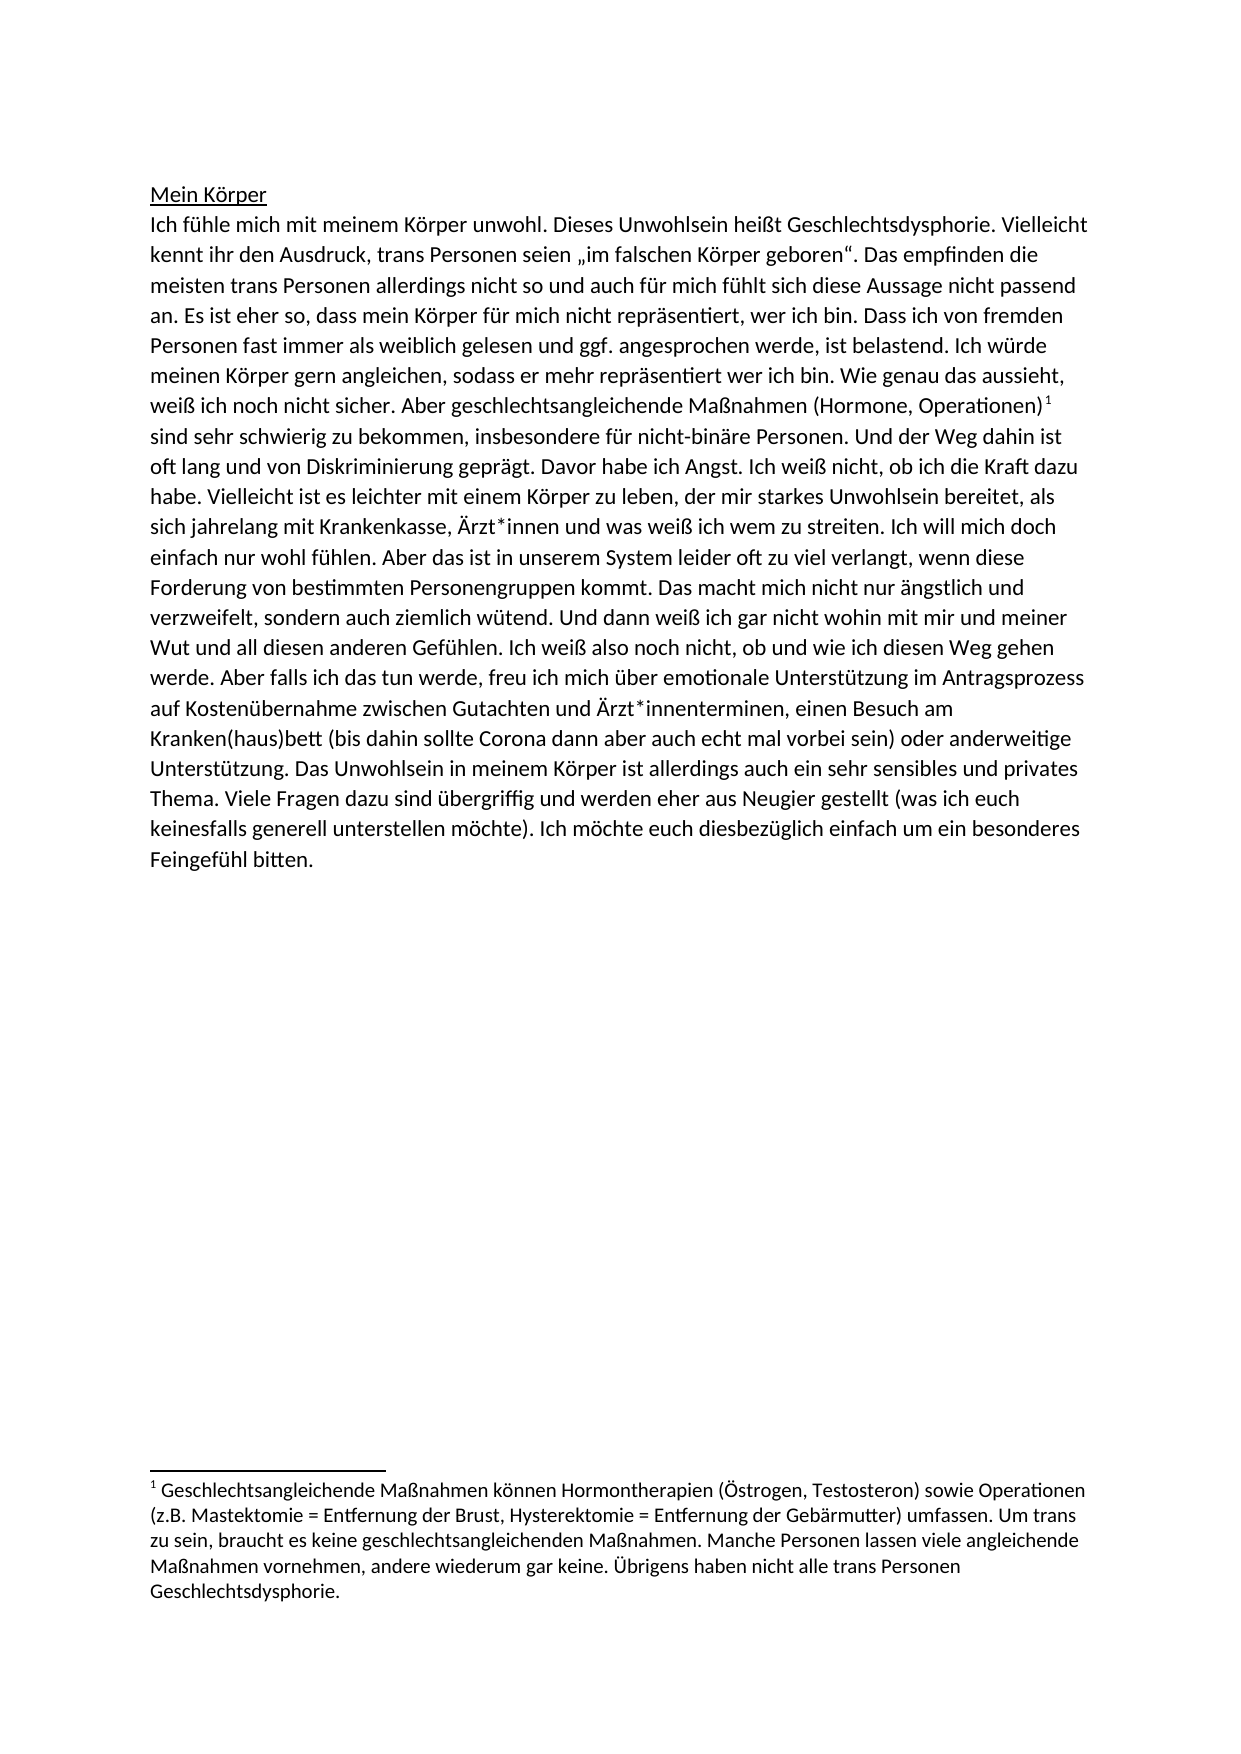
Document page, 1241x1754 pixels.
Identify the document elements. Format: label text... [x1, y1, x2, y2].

list Mein Körper [150, 180, 1090, 208]
list Ich fühle mich mit meinem Körper unwohl. Dieses Unwohlsein heißt Geschlechtsdysphorie. Vielleicht kennt ihr den Ausdruck, trans Personen seien „im falschen Körper geboren“. Das empfinden die meisten trans Personen allerdings nicht so und auch für mich fühlt sich diese Aussage nicht passend an. Es ist eher so, dass mein Körper für mich nicht repräsentiert, wer ich bin. Dass ich von fremden Personen fast immer als weiblich gelesen und ggf. angesprochen werde, ist belastend. Ich würde meinen Körper gern angleichen, sodass er mehr repräsentiert wer ich bin. Wie genau das aussieht, weiß ich noch nicht sicher. Aber geschlechtsangleichende Maßnahmen (Hormone, Operationen) sind sehr schwierig zu bekommen, insbesondere für nicht-binäre Personen. Und der Weg dahin ist oft lang und von Diskriminierung geprägt. Davor habe ich Angst. Ich weiß nicht, ob ich die Kraft dazu habe. Vielleicht ist es leichter mit einem Körper zu leben, der mir starkes Unwohlsein bereitet, als sich jahrelang mit Krankenkasse, Ärzt*innen und was weiß ich wem zu streiten. Ich will mich doch einfach nur wohl fühlen. Aber das ist in unserem System leider oft zu viel verlangt, wenn diese Forderung von bestimmten Personengruppen kommt. Das macht mich nicht nur ängstlich und verzweifelt, sondern auch ziemlich wütend. Und dann weiß ich gar nicht wohin mit mir und meiner Wut und all diesen anderen Gefühlen. Ich weiß also noch nicht, ob und wie ich diesen Weg gehen werde. Aber falls ich das tun werde, freu ich mich über emotionale Unterstützung im Antragsprozess auf Kostenübernahme zwischen Gutachten und Ärzt*innenterminen, einen Besuch am Kranken(haus)bett (bis dahin sollte Corona dann aber auch echt mal vorbei sein) oder anderweitige Unterstützung. Das Unwohlsein in meinem Körper ist allerdings auch ein sehr sensibles und privates Thema. Viele Fragen dazu sind übergriffig und werden eher aus Neugier gestellt (was ich euch keinesfalls generell unterstellen möchte). Ich möchte euch diesbezüglich einfach um ein besonderes Feingefühl bitten. [150, 210, 1090, 873]
